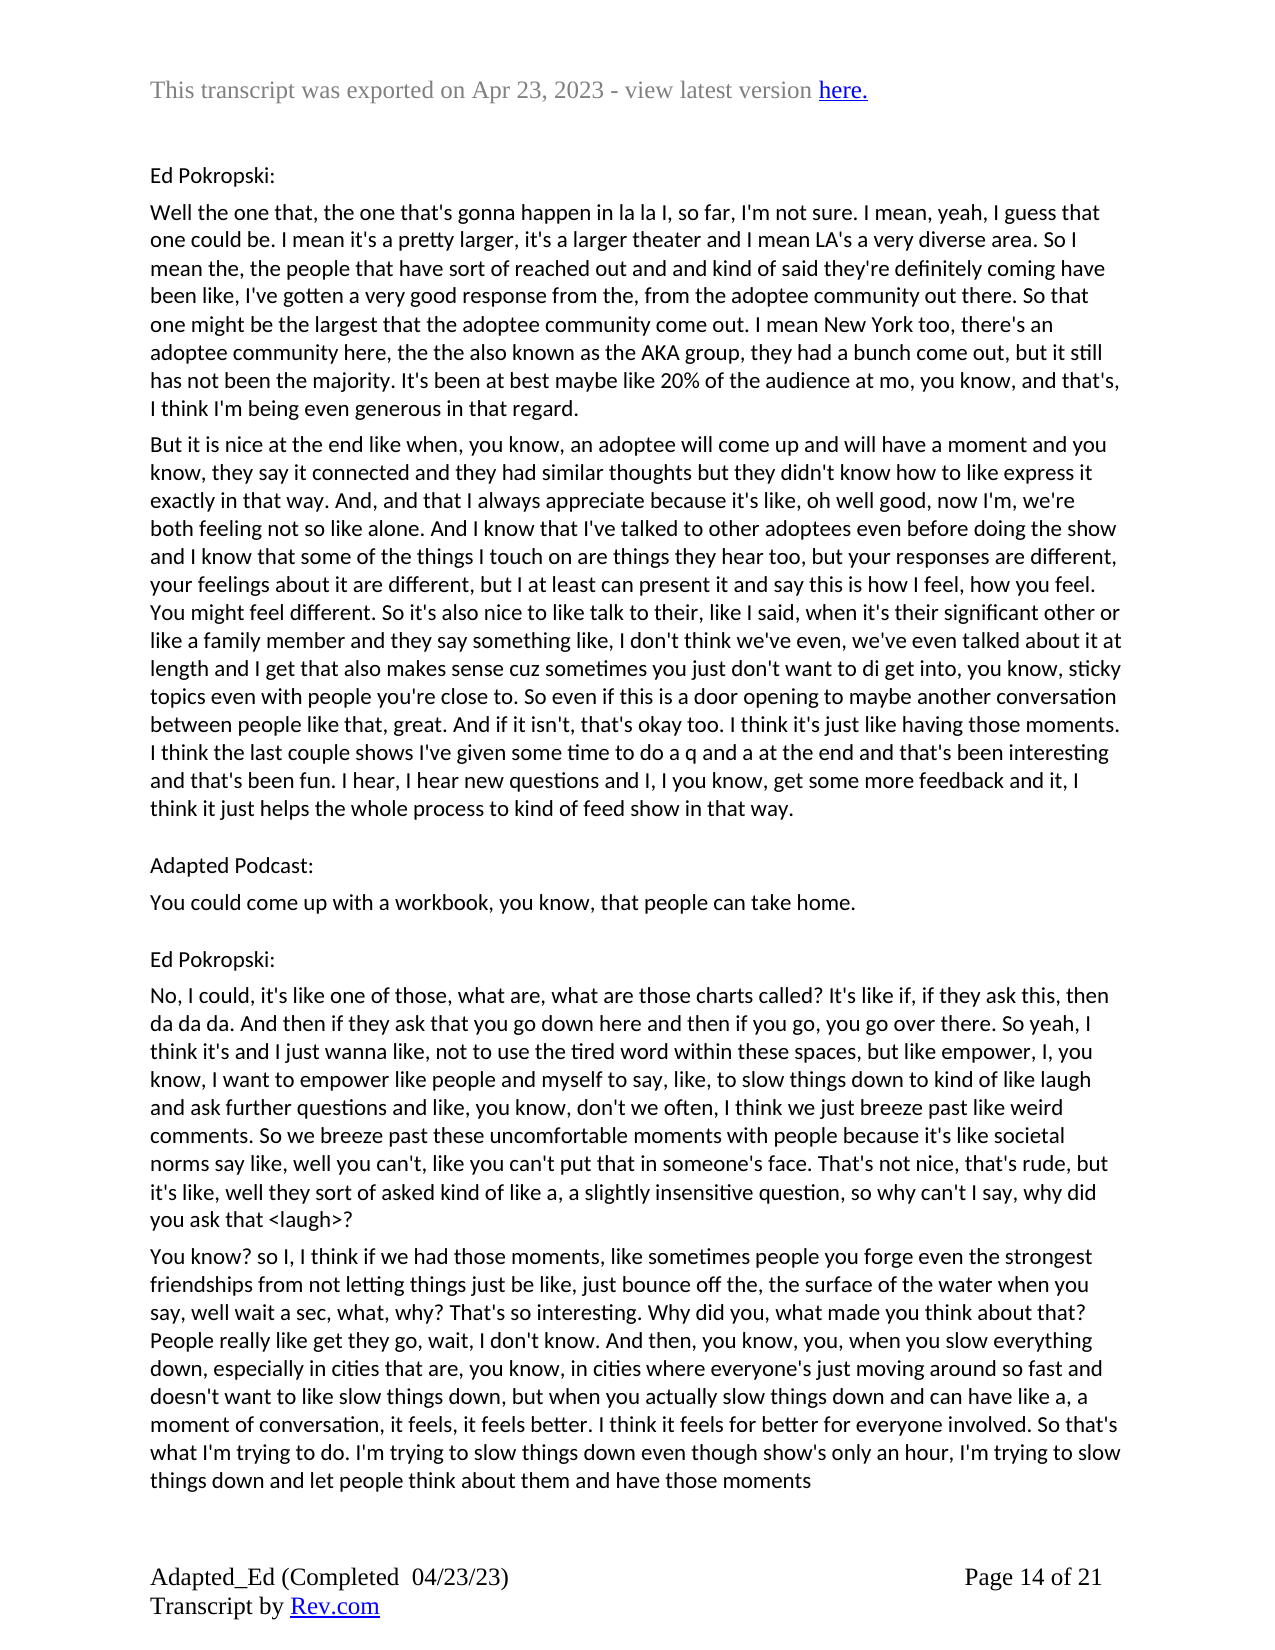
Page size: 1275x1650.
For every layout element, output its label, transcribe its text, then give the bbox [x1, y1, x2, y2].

text Well the one that, the one that's gonna happen in la la I, so far, I'm not sure. I mean, yeah, I guess that one could be. I mean it's a pretty larger, it's a larger theater and I mean LA's a very diverse area. So I mean the, the people that have sort of reached out and and kind of said they're definitely coming have been like, I've gotten a very good response from the, from the adoptee community out there. So that one might be the largest that the adoptee community come out. I mean New York too, there's an adoptee community here, the the also known as the AKA group, they had a bunch come out, but it still has not been the majority. It's been at best maybe like 20% of the audience at mo, you know, and that's, I think I'm being even generous in that regard. [150, 198, 1125, 422]
text But it is nice at the end like when, you know, an adoptee will come up and will have a moment and you know, they say it connected and they had similar thoughts but they didn't know how to like express it exactly in that way. And, and that I always appreciate because it's like, oh well good, now I'm, we're both feeling not so like alone. And I know that I've talked to other adoptees even before doing the show and I know that some of the things I touch on are things they hear too, but your responses are different, your feelings about it are different, but I at least can present it and say this is how I feel, how you feel. You might feel different. So it's also nice to like talk to their, like I said, when it's their significant other or like a family member and they say something like, I don't think we've even, we've even talked about it at length and I get that also makes sense cuz sometimes you just don't want to di get into, you know, sticky topics even with people you're close to. So even if this is a door opening to maybe another conversation between people like that, great. And if it isn't, that's okay too. I think it's just like having those moments. I think the last couple shows I've given some time to do a q and a at the end and that's been interesting and that's been fun. I hear, I hear new questions and I, I you know, get some more feedback and it, I think it just helps the whole process to kind of feed show in that way. [150, 430, 1125, 822]
text No, I could, it's like one of those, what are, what are those charts called? It's like if, if they ask this, then da da da. And then if they ask that you go down here and then if you go, you go over there. So yeah, I think it's and I just wanna like, not to use the tired word within these spaces, but like empower, I, you know, I want to empower like people and myself to say, like, to slow things down to kind of like laugh and ask further questions and like, you know, don't we often, I think we just breeze past like weird comments. So we breeze past these uncomfortable moments with people because it's like societal norms say like, well you can't, like you can't put that in someone's face. That's not nice, that's rude, but it's like, well they sort of asked kind of like a, a slightly insensitive question, so why can't I say, why did you ask that <laugh>? [150, 981, 1125, 1234]
text Ed Pokropski: [150, 161, 1125, 189]
text You know? so I, I think if we had those moments, like sometimes people you forge even the strongest friendships from not letting things just be like, just bounce off the, the surface of the water when you say, well wait a sec, what, why? That's so interesting. Why did you, what made you think about that? People really like get they go, wait, I don't know. And then, you know, you, when you slow everything down, especially in cities that are, you know, in cities where everyone's just moving around so fast and doesn't want to like slow things down, but when you actually slow things down and can have like a, a moment of conversation, it feels, it feels better. I think it feels for better for everyone involved. So that's what I'm trying to do. I'm trying to slow things down even though show's only an hour, I'm trying to slow things down and let people think about them and have those moments [150, 1242, 1125, 1494]
text Ed Pokropski: [150, 945, 1125, 973]
text You could come up with a workbook, you know, that people can take home. [150, 888, 1125, 916]
text Adapted Podcast: [150, 852, 1125, 879]
